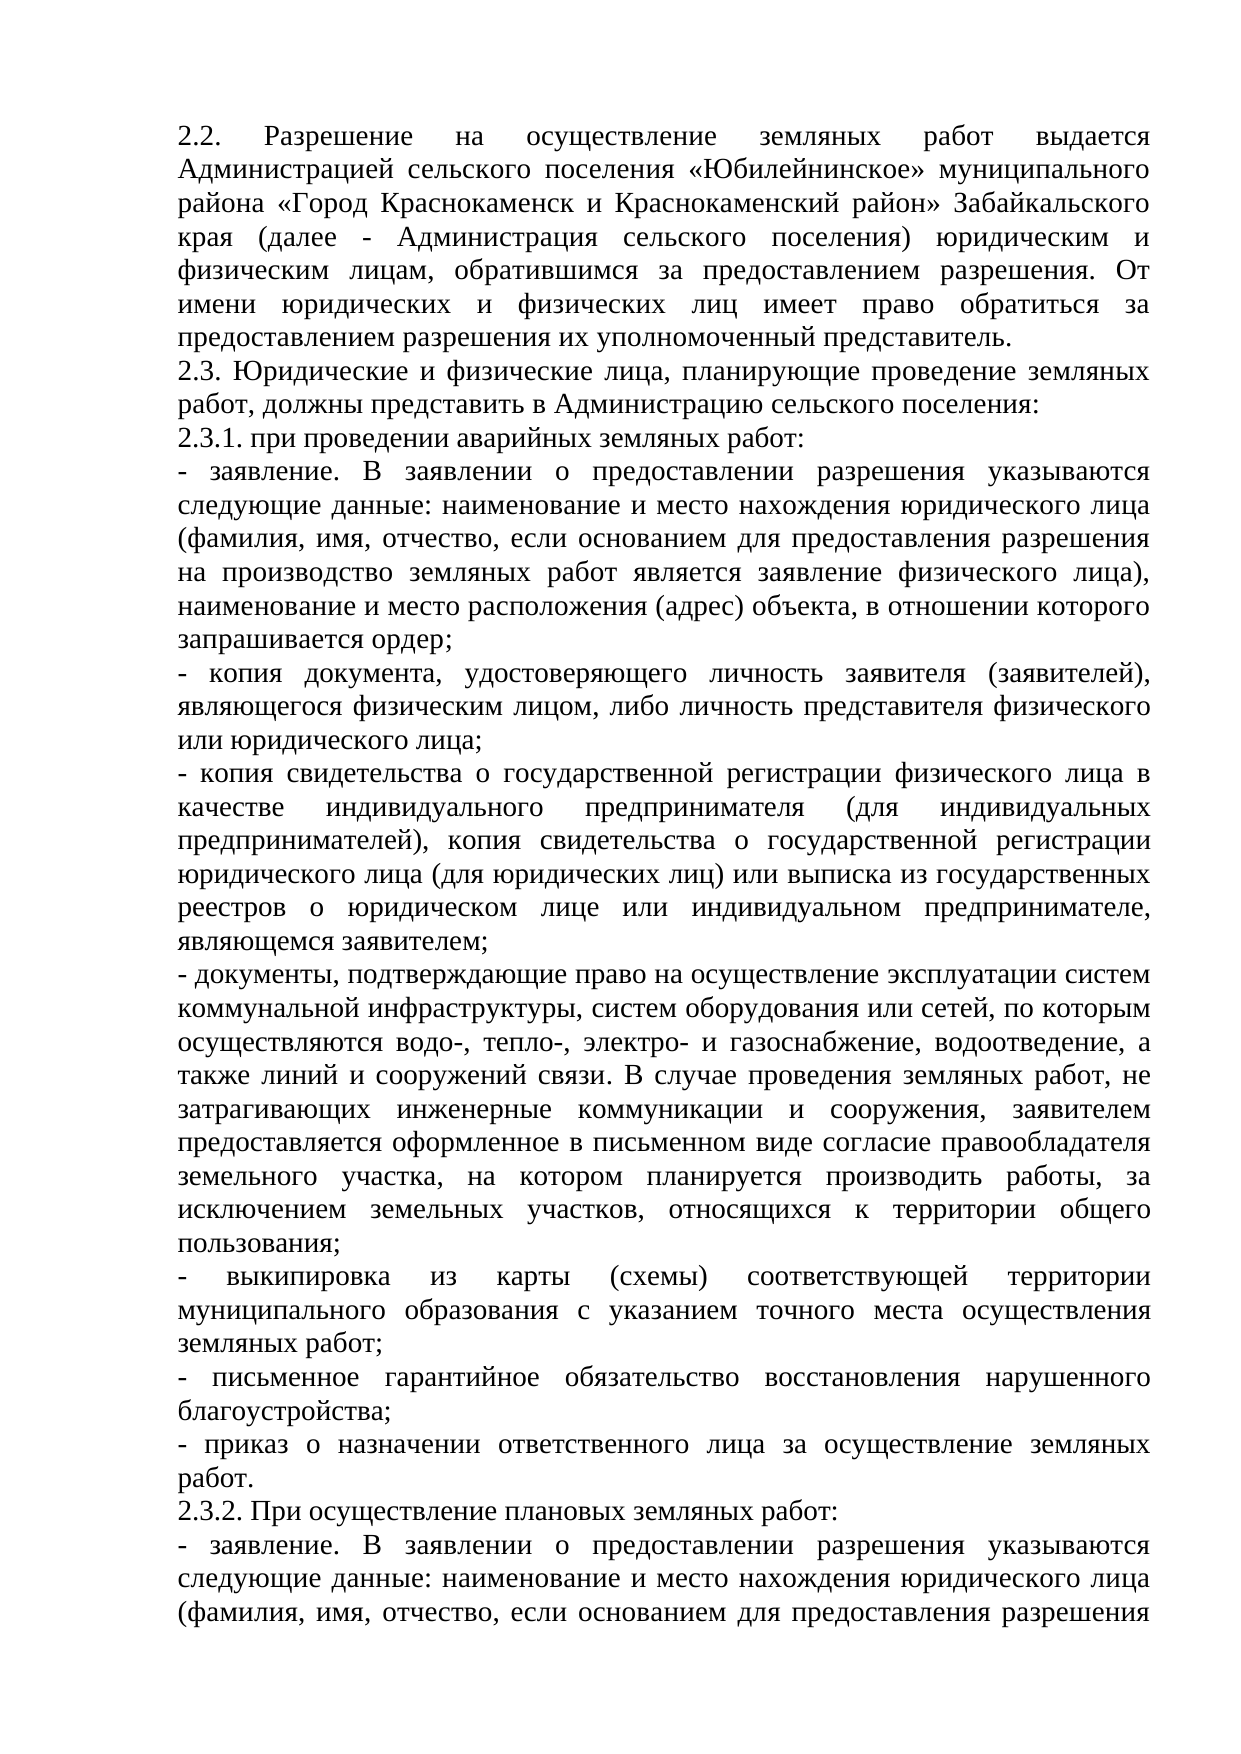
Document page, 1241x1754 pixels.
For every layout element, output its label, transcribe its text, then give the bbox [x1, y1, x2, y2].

text 2.2. Разрешение на осуществление земляных работ выдается Администрацией сельского поселения «Юбилейнинское» муниципального района «Город Краснокаменск и Краснокаменский район» Забайкальского края (далее - Администрация сельского поселения) юридическим и физическим лицам, обратившимся за предоставлением разрешения. От имени юридических и физических лиц имеет право обратиться за предоставлением разрешения их уполномоченный представитель. [177, 118, 1152, 353]
text - выкипировка из карты (схемы) соответствующей территории муниципального образования с указанием точного места осуществления земляных работ; [177, 1258, 1152, 1359]
text - копия документа, удостоверяющего личность заявителя (заявителей), являющегося физическим лицом, либо личность представителя физического или юридического лица; [177, 655, 1152, 755]
text - копия свидетельства о государственной регистрации физического лица в качестве индивидуального предпринимателя (для индивидуальных предпринимателей), копия свидетельства о государственной регистрации юридического лица (для юридических лиц) или выписка из государственных реестров о юридическом лице или индивидуальном предпринимателе, являющемся заявителем; [177, 755, 1152, 957]
text 2.3.1. при проведении аварийных земляных работ: [177, 420, 1152, 453]
text 2.3. Юридические и физические лица, планирующие проведение земляных работ, должны представить в Администрацию сельского поселения: [177, 353, 1152, 420]
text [177, 1527, 1152, 1627]
text - письменное гарантийное обязательство восстановления нарушенного благоустройства; [177, 1359, 1152, 1426]
text - документы, подтверждающие право на осуществление эксплуатации систем коммунальной инфраструктуры, систем оборудования или сетей, по которым осуществляются водо-, тепло-, электро- и газоснабжение, водоотведение, а также линий и сооружений связи. В случае проведения земляных работ, не затрагивающих инженерные коммуникации и сооружения, заявителем предоставляется оформленное в письменном виде согласие правообладателя земельного участка, на котором планируется производить работы, за исключением земельных участков, относящихся к территории общего пользования; [177, 957, 1152, 1258]
text - приказ о назначении ответственного лица за осуществление земляных работ. [177, 1426, 1152, 1493]
text 2.3.2. При осуществление плановых земляных работ: [177, 1493, 1152, 1527]
